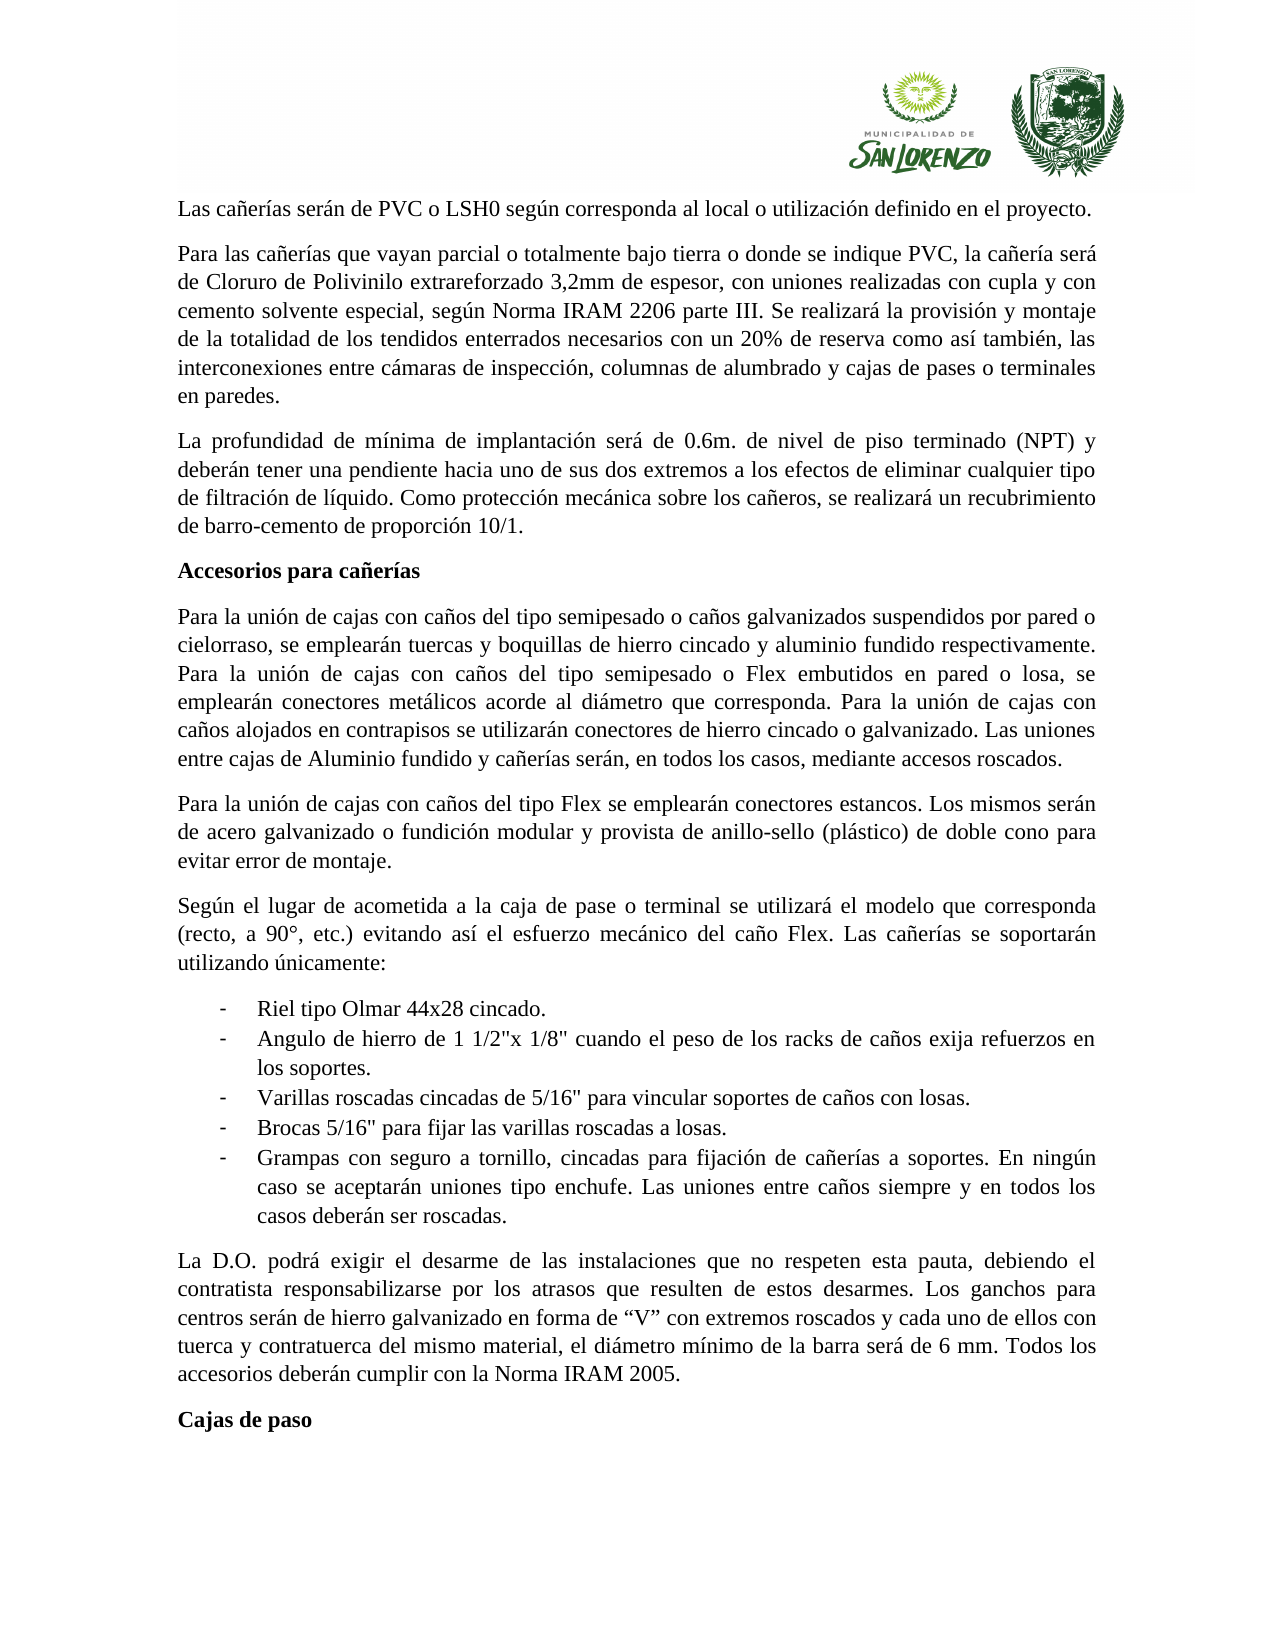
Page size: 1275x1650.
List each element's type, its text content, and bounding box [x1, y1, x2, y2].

text Para la unión de cajas con caños del tipo Flex se emplearán conectores estancos. Los mismos serán de acero galvanizado o fundición modular y provista de anillo-sello (plástico) de doble cono para evitar error de montaje. [177, 790, 1098, 873]
text Para la unión de cajas con caños del tipo semipesado o caños galvanizados suspendidos por pared o cielorraso, se emplearán tuercas y boquillas de hierro cincado y aluminio fundido respectivamente. Para la unión de cajas con caños del tipo semipesado o Flex embutidos en pared o losa, se emplearán conectores metálicos acorde al diámetro que corresponda. Para la unión de cajas con caños alojados en contrapisos se utilizarán conectores de hierro cincado o galvanizado. Las uniones entre cajas de Aluminio fundido y cañerías serán, en todos los casos, mediante accesos roscados. [177, 603, 1098, 771]
list Brocas 5/16" para fijar las varillas roscadas a losas. [219, 1113, 1098, 1141]
picture [177, 0, 1196, 193]
text Según el lugar de acometida a la caja de pase o terminal se utilizará el modelo que corresponda (recto, a 90°, etc.) evitando así el esfuerzo mecánico del caño Flex. Las cañerías se soportarán utilizando únicamente: [177, 892, 1098, 975]
list Varillas roscadas cincadas de 5/16" para vincular soportes de caños con losas. [219, 1083, 1098, 1111]
list Riel tipo Olmar 44x28 cincado. [219, 994, 1098, 1022]
text Las cañerías serán de PVC o LSH0 según corresponda al local o utilización definido en el proyecto. [177, 148, 1098, 221]
text La profundidad de mínima de implantación será de 0.6m. de nivel de piso terminado (NPT) y deberán tener una pendiente hacia uno de sus dos extremos a los efectos de eliminar cualquier tipo de filtración de líquido. Como protección mecánica sobre los cañeros, se realizará un recubrimiento de barro-cemento de proporción 10/1. [177, 427, 1098, 539]
list Grampas con seguro a tornillo, cincadas para fijación de cañerías a soportes. En ningún caso se aceptarán uniones tipo enchufe. Las uniones entre caños siempre y en todos los casos deberán ser roscadas. [219, 1143, 1098, 1228]
list Angulo de hierro de 1 1/2"x 1/8" cuando el peso de los racks de caños exija refuerzos en los soportes. [219, 1024, 1098, 1081]
text Para las cañerías que vayan parcial o totalmente bajo tierra o donde se indique PVC, la cañería será de Cloruro de Polivinilo extrareforzado 3,2mm de espesor, con uniones realizadas con cupla y con cemento solvente especial, según Norma IRAM 2206 parte III. Se realizará la provisión y montaje de la totalidad de los tendidos enterrados necesarios con un 20% de reserva como así también, las interconexiones entre cámaras de inspección, columnas de alumbrado y cajas de pases o terminales en paredes. [177, 240, 1098, 408]
text Accesorios para cañerías [177, 558, 1098, 584]
text Cajas de paso [177, 1406, 1098, 1432]
text La D.O. podrá exigir el desarme de las instalaciones que no respeten esta pauta, debiendo el contratista responsabilizarse por los atrasos que resulten de estos desarmes. Los ganchos para centros serán de hierro galvanizado en forma de “V” con extremos roscados y cada uno de ellos con tuerca y contratuerca del mismo material, el diámetro mínimo de la barra será de 6 mm. Todos los accesorios deberán cumplir con la Norma IRAM 2005. [177, 1247, 1098, 1387]
